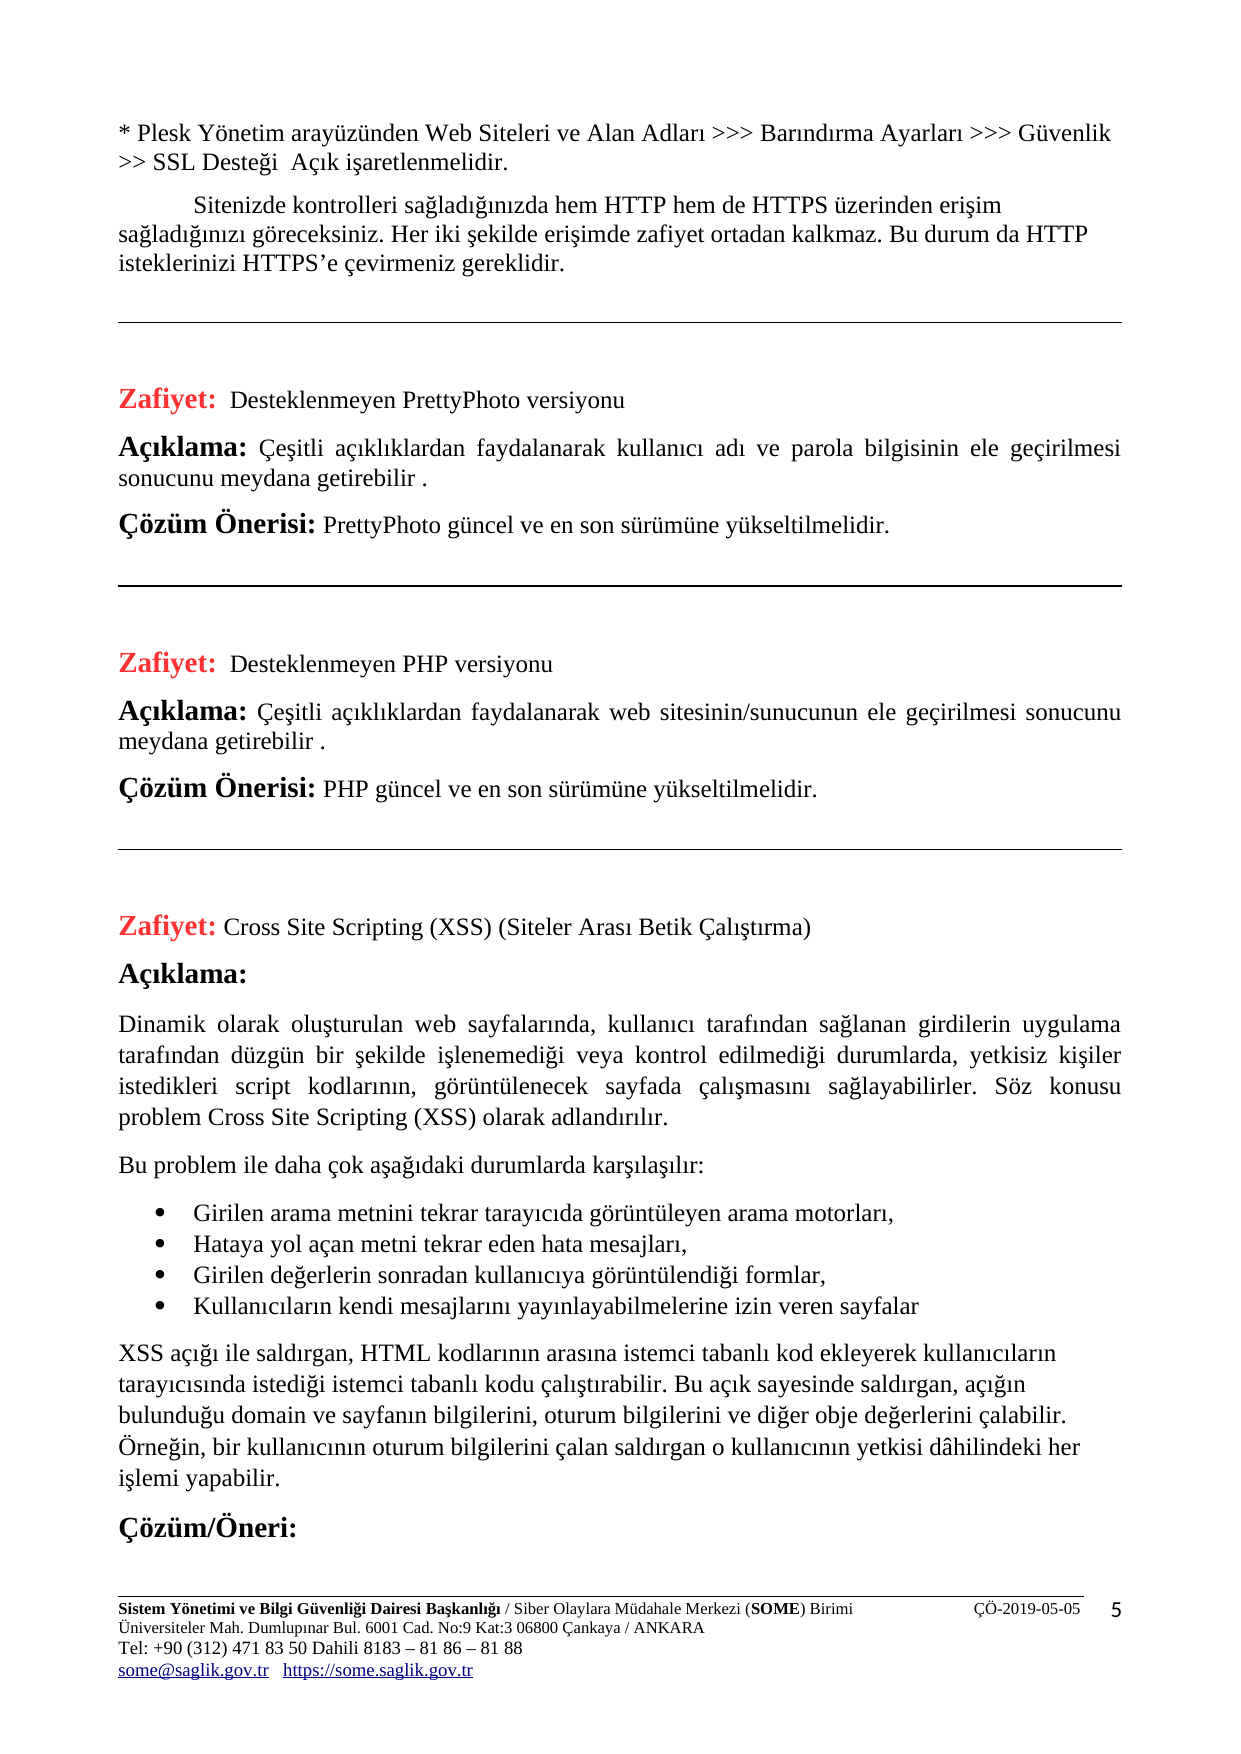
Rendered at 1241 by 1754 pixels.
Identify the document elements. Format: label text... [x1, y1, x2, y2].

text Açıklama: Çeşitli açıklıklardan faydalanarak web sitesinin/sunucunun ele geçirilmesi sonucunu meydana getirebilir . [118, 693, 1122, 755]
text Çözüm Önerisi: PHP güncel ve en son sürümüne yükseltilmelidir. [118, 770, 1122, 803]
text Zafiyet: Cross Site Scripting (XSS) (Siteler Arası Betik Çalıştırma) [118, 908, 1122, 942]
list Girilen değerlerin sonradan kullanıcıya görüntülendiği formlar, [156, 1260, 1122, 1288]
text Dinamik olarak oluşturulan web sayfalarında, kullanıcı tarafından sağlanan girdilerin uygulama tarafından düzgün bir şekilde işlenemediği veya kontrol edilmediği durumlarda, yetkisiz kişiler istedikleri script kodlarının, görüntülenecek sayfada çalışmasını sağlayabilirler. Söz konusu problem Cross Site Scripting (XSS) olarak adlandırılır. [118, 1009, 1122, 1131]
text Sitenizde kontrolleri sağladığınızda hem HTTP hem de HTTPS üzerinden erişim sağladığınızı göreceksiniz. Her iki şekilde erişimde zafiyet ortadan kalkmaz. Bu durum da HTTP isteklerinizi HTTPS’e çevirmeniz gereklidir. [118, 190, 1122, 276]
text * Plesk Yönetim arayüzünden Web Siteleri ve Alan Adları >>> Barındırma Ayarları >>> Güvenlik >> SSL Desteği Açık işaretlenmelidir. [118, 118, 1122, 176]
text Zafiyet: Desteklenmeyen PHP versiyonu [118, 645, 1122, 678]
text Çözüm Önerisi: PrettyPhoto güncel ve en son sürümüne yükseltilmelidir. [118, 506, 1122, 540]
text Açıklama: [118, 956, 1122, 990]
list Girilen arama metnini tekrar tarayıcıda görüntüleyen arama motorları, [156, 1198, 1122, 1226]
list Hataya yol açan metni tekrar eden hata mesajları, [156, 1229, 1122, 1257]
text XSS açığı ile saldırgan, HTML kodlarının arasına istemci tabanlı kod ekleyerek kullanıcıların tarayıcısında istediği istemci tabanlı kodu çalıştırabilir. Bu açık sayesinde saldırgan, açığın bulunduğu domain ve sayfanın bilgilerini, oturum bilgilerini ve diğer obje değerlerini çalabilir. Örneğin, bir kullanıcının oturum bilgilerini çalan saldırgan o kullanıcının yetkisi dâhilindeki her işlemi yapabilir. [118, 1338, 1122, 1491]
text Çözüm/Öneri: [118, 1510, 1122, 1544]
text Açıklama: Çeşitli açıklıklardan faydalanarak kullanıcı adı ve parola bilgisinin ele geçirilmesi sonucunu meydana getirebilir . [118, 429, 1122, 492]
list Kullanıcıların kendi mesajlarını yayınlayabilmelerine izin veren sayfalar [156, 1291, 1122, 1319]
text Bu problem ile daha çok aşağıdaki durumlarda karşılaşılır: [118, 1150, 1122, 1179]
text Zafiyet: Desteklenmeyen PrettyPhoto versiyonu [118, 381, 1122, 415]
